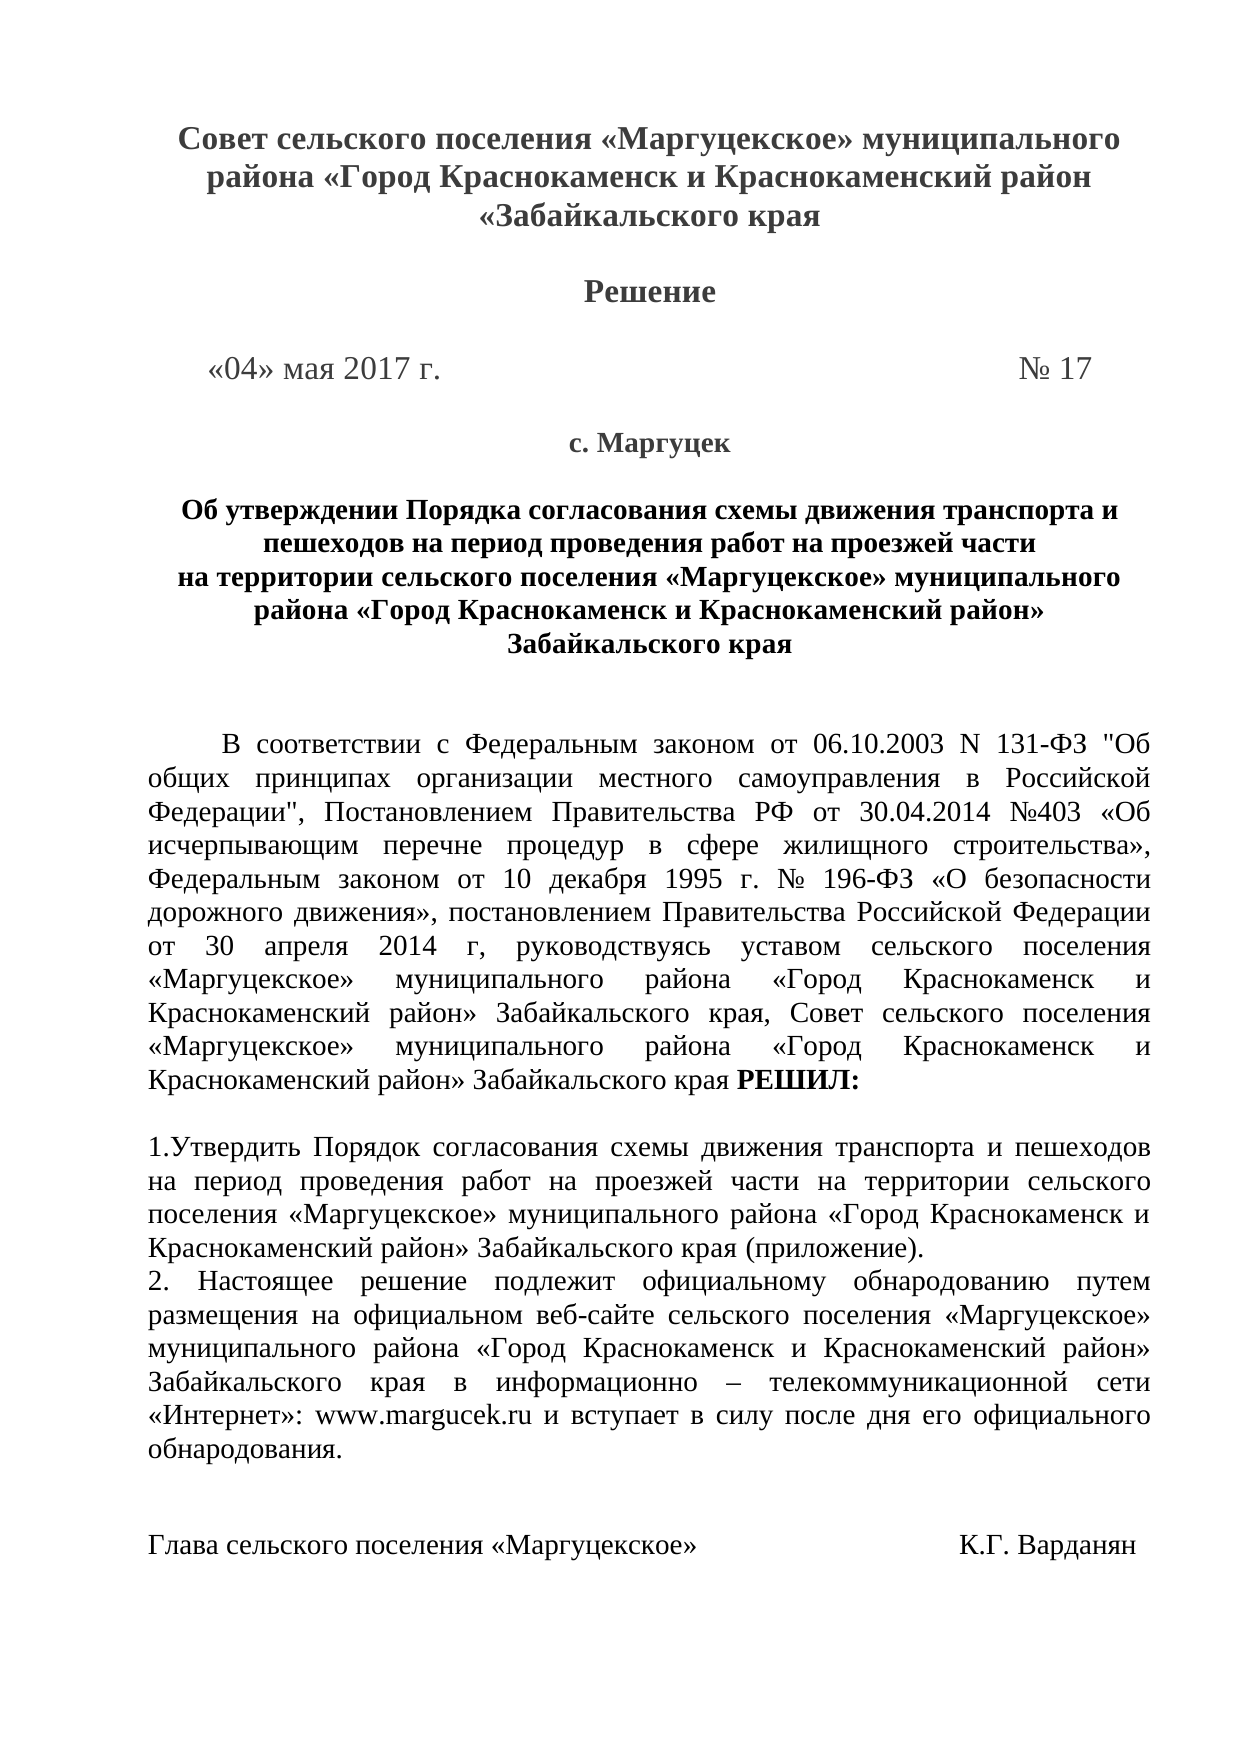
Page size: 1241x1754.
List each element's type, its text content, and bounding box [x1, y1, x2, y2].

text с. Маргуцек [148, 425, 1152, 458]
text В соответствии с Федеральным законом от 06.10.2003 N 131-ФЗ "Об общих принципах организации местного самоуправления в Российской Федерации", Постановлением Правительства РФ от 30.04.2014 №403 «Об исчерпывающим перечне процедур в сфере жилищного строительства», Федеральным законом от 10 декабря . № 196-ФЗ «О безопасности дорожного движения», постановлением Правительства Российской Федерации от 30 апреля руководствуясь уставом сельского поселения «Маргуцекское» муниципального района «Город Краснокаменск и Краснокаменский район» Забайкальского края, Совет сельского поселения «Маргуцекское» муниципального района «Город Краснокаменск и Краснокаменский район» Забайкальского края РЕШИЛ: [148, 727, 1152, 1096]
text Решение [148, 271, 1152, 310]
text Глава сельского поселения «Маргуцекское» К.Г. Варданян [148, 1527, 1141, 1560]
text 2. Настоящее решение подлежит официальному обнародованию путем размещения на официальном веб-сайте сельского поселения «Маргуцекское» муниципального района «Город Краснокаменск и Краснокаменский район» Забайкальского края в информационно – телекоммуникационной сети «Интернет»: www.margucek.ru и вступает в силу после дня его официального обнародования. [148, 1263, 1152, 1464]
text 1.Утвердить Порядок согласования схемы движения транспорта и пешеходов на период проведения работ на проезжей части на территории сельского поселения «Маргуцекское» муниципального района «Город Краснокаменск и Краснокаменский район» Забайкальского края (приложение). [148, 1129, 1152, 1263]
text Об утверждении Порядка согласования схемы движения транспорта и пешеходов на период проведения работ на проезжей части [148, 492, 1152, 559]
text на территории сельского поселения «Маргуцекское» муниципального района «Город Краснокаменск и Краснокаменский район» Забайкальского края [148, 559, 1152, 659]
text «04» мая 2017 г. № 17 [148, 348, 1152, 386]
text Совет сельского поселения «Маргуцекское» муниципального района «Город Краснокаменск и Краснокаменский район «Забайкальского края [148, 118, 1152, 233]
